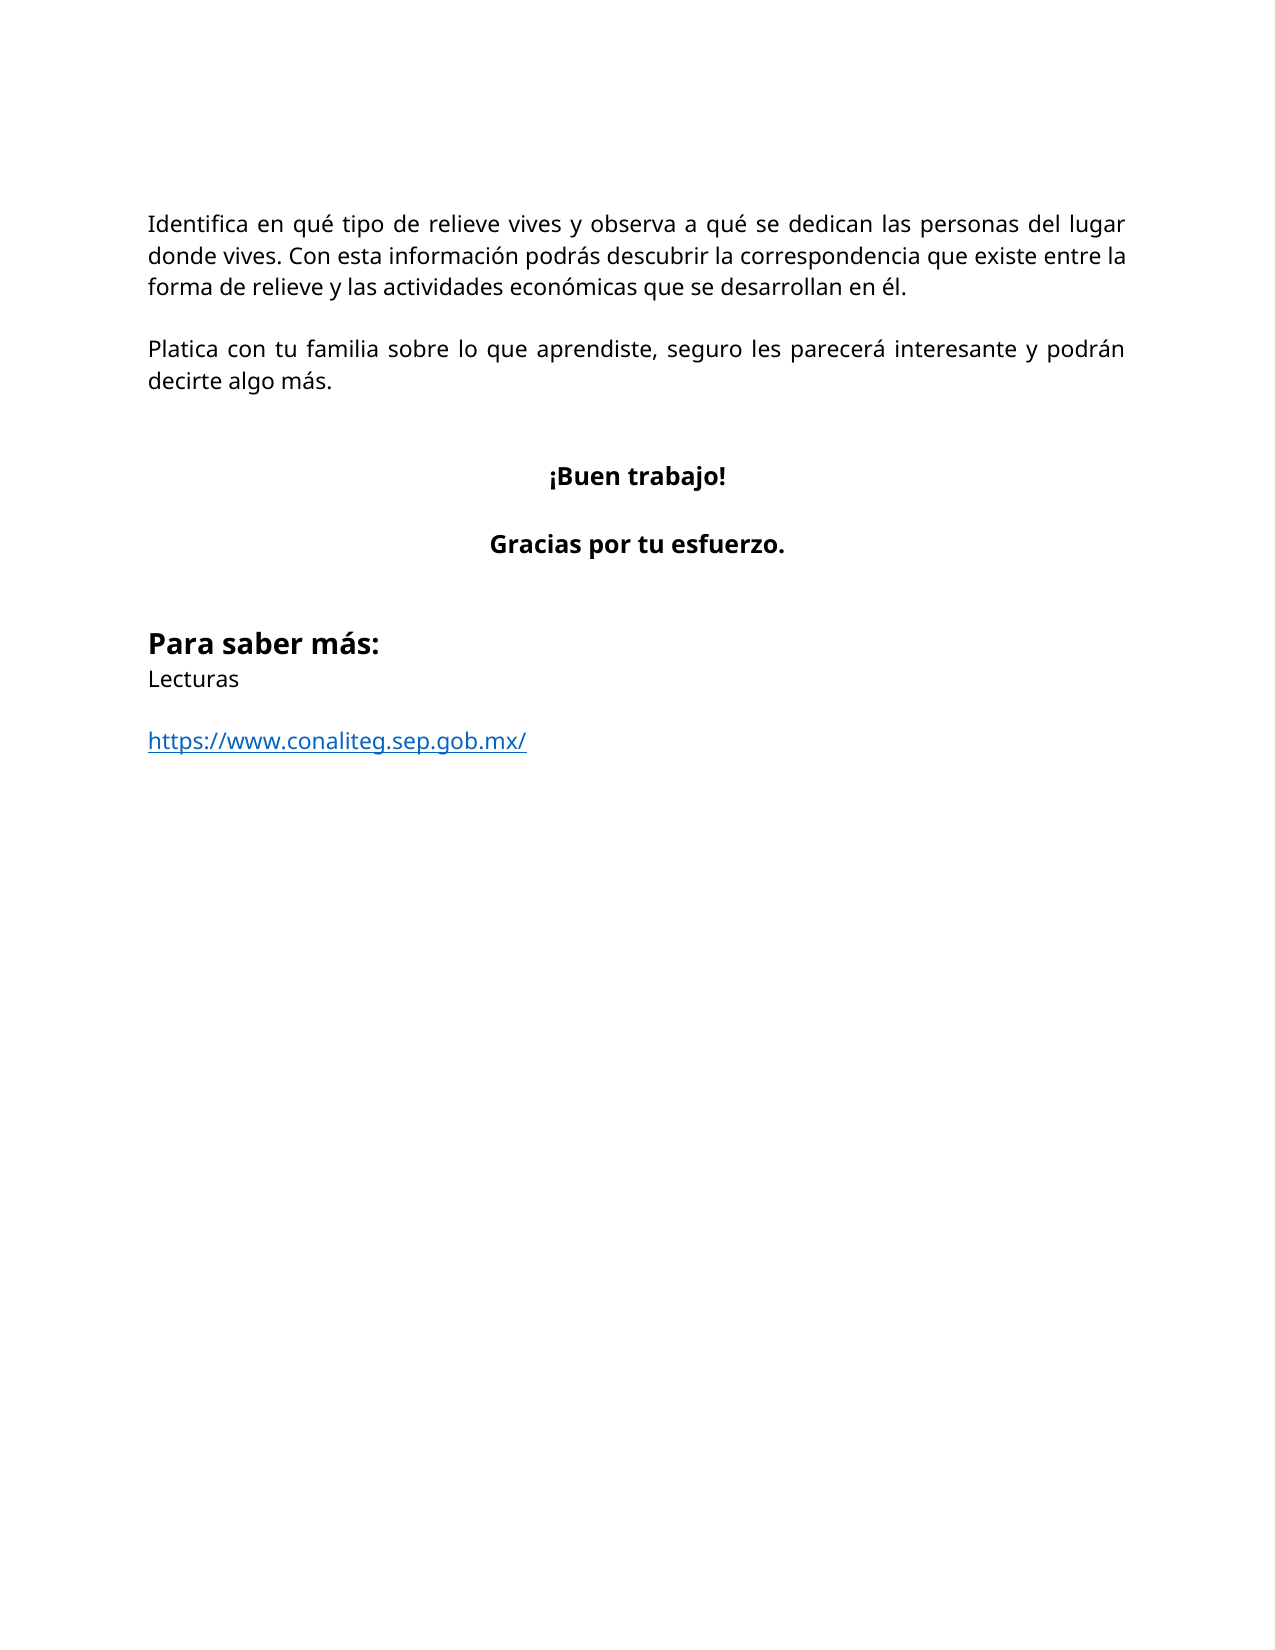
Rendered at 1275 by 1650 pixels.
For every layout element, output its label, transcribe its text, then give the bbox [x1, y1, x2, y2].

text Platica con tu familia sobre lo que aprendiste, seguro les parecerá interesante y podrán decirte algo más. [148, 333, 1127, 396]
text Para saber más: [148, 623, 1127, 663]
text Lecturas [148, 663, 1127, 694]
text ¡Buen trabajo! [148, 458, 1127, 492]
text Gracias por tu esfuerzo. [148, 527, 1127, 561]
text https://www.conaliteg.sep.gob.mx/ [148, 725, 1127, 757]
text Identifica en qué tipo de relieve vives y observa a qué se dedican las personas del lugar donde vives. Con esta información podrás descubrir la correspondencia que existe entre la forma de relieve y las actividades económicas que se desarrollan en él. [148, 208, 1127, 302]
